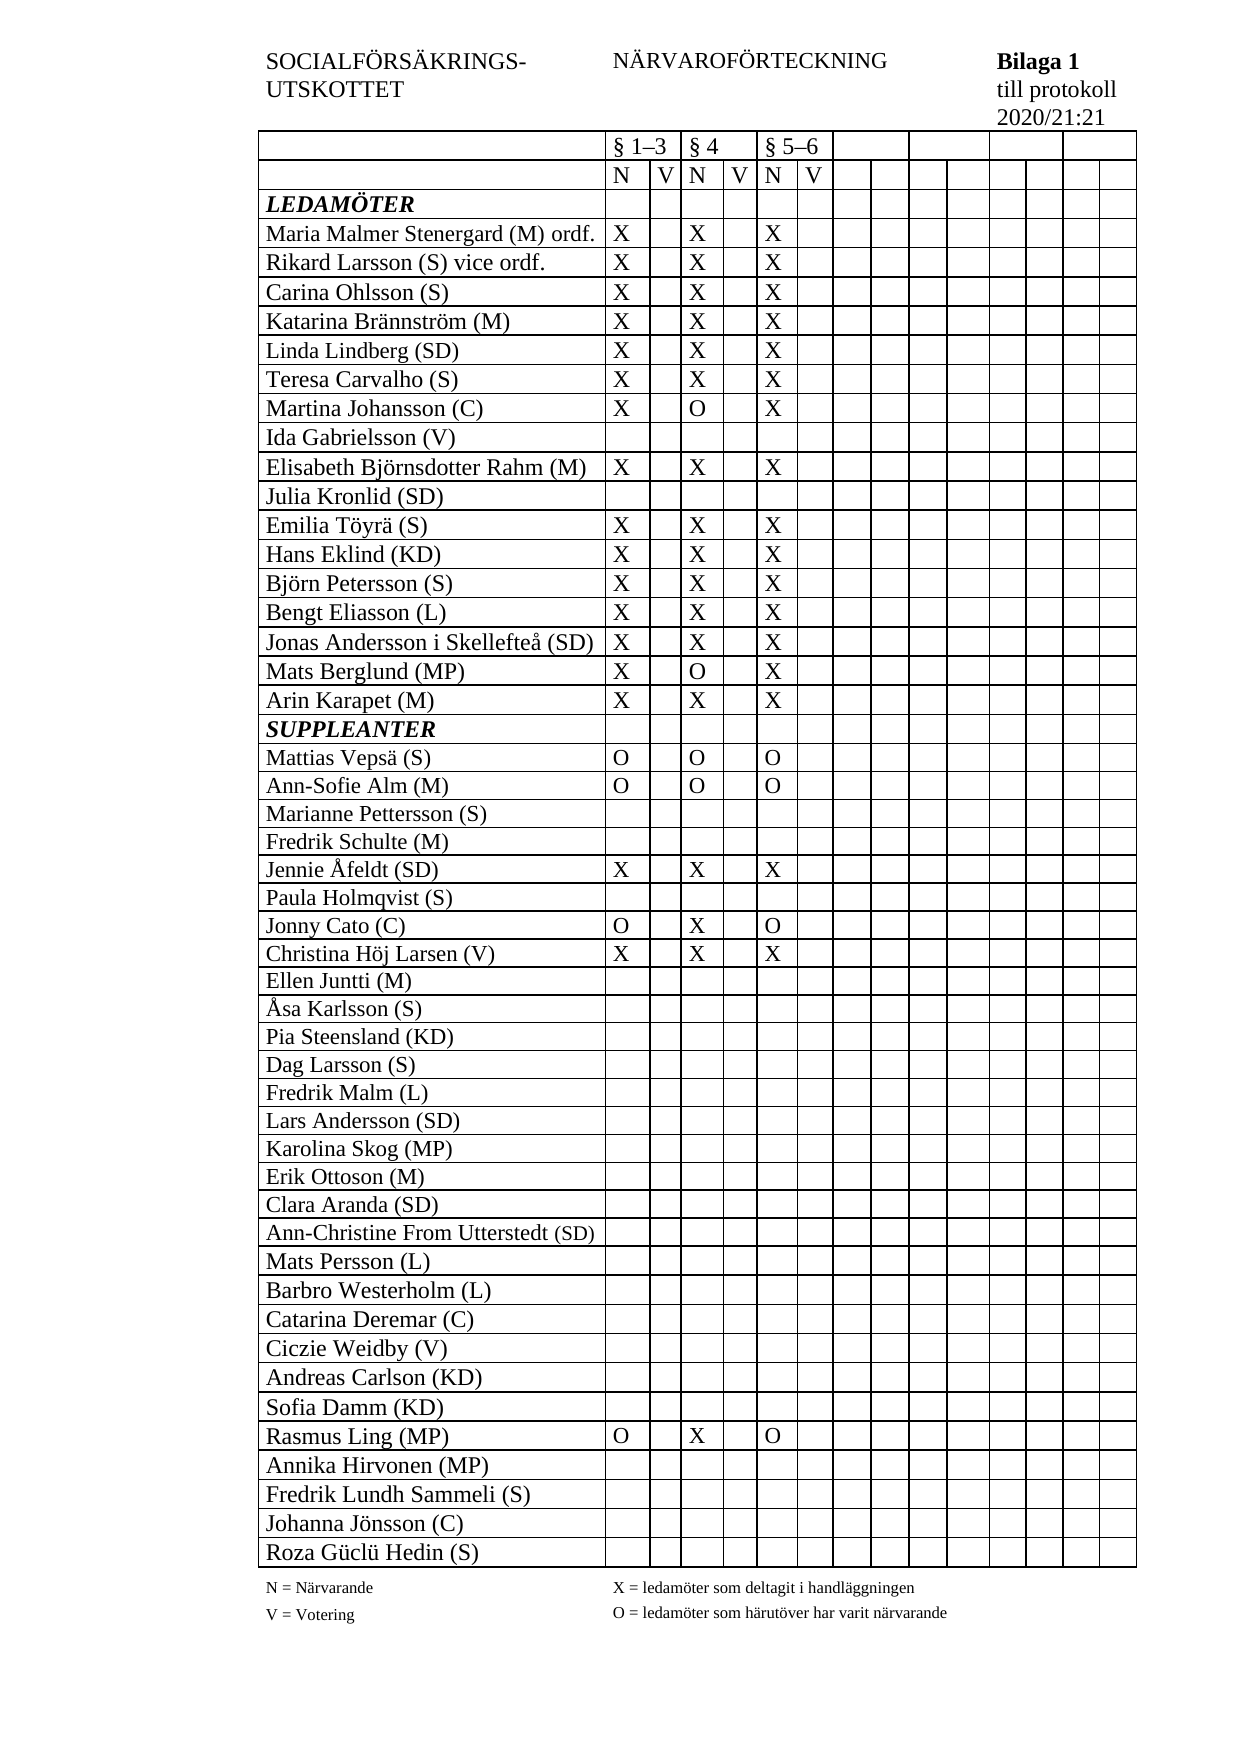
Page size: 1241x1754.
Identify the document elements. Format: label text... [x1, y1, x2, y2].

table_cell [798, 940, 832, 966]
table_cell [910, 1023, 946, 1050]
table_cell [651, 1422, 680, 1449]
table_cell [724, 482, 756, 509]
table_cell [1064, 569, 1099, 597]
table_cell [758, 1135, 797, 1161]
table_cell [948, 511, 989, 538]
table_cell [798, 1163, 832, 1189]
table_cell [910, 628, 946, 655]
table_cell O [606, 912, 649, 938]
table_cell Annika Hirvonen (MP) [259, 1451, 605, 1478]
table_cell [651, 744, 680, 771]
table_cell [682, 423, 723, 451]
table_cell Johanna Jönsson (C) [259, 1509, 605, 1537]
table_cell [872, 307, 908, 334]
table_cell [948, 219, 989, 247]
table_cell [910, 912, 946, 938]
table_cell [834, 1079, 870, 1106]
table_cell [1100, 1051, 1136, 1078]
table_cell [872, 1051, 908, 1078]
table_cell [798, 482, 832, 509]
table_cell [1064, 423, 1099, 451]
table_cell [682, 828, 723, 854]
table_cell [990, 657, 1025, 684]
table_cell [910, 1247, 946, 1274]
table_cell [910, 1163, 946, 1189]
table_cell [872, 996, 908, 1022]
table_cell Christina Höj Larsen (V) [259, 940, 605, 966]
table_cell [651, 482, 680, 509]
table_cell X [606, 856, 649, 882]
table_cell [606, 482, 649, 509]
table_cell X [606, 336, 649, 363]
table_cell X [682, 307, 723, 334]
table_cell [990, 1393, 1025, 1420]
table_cell [259, 132, 605, 159]
table_cell [682, 1363, 723, 1391]
table_cell [1027, 1334, 1062, 1362]
table_cell [872, 1363, 908, 1391]
table_cell [990, 248, 1025, 276]
table_cell [605, 1568, 1136, 1572]
table_cell [798, 968, 832, 994]
table_cell [798, 657, 832, 684]
table_cell [1064, 744, 1099, 771]
table_cell [651, 772, 680, 798]
table_cell [651, 1219, 680, 1245]
table_cell N [606, 161, 649, 188]
table_cell [1064, 1451, 1099, 1478]
table_cell [990, 1538, 1025, 1566]
table_cell Pia Steensland (KD) [259, 1023, 605, 1050]
table_cell [948, 1135, 989, 1161]
table_cell [1064, 1079, 1099, 1106]
table_cell [872, 772, 908, 798]
table_cell [910, 828, 946, 854]
table_cell [682, 1480, 723, 1508]
table_cell [1100, 1023, 1136, 1050]
table_cell X [758, 569, 797, 597]
table_cell [1027, 1538, 1062, 1566]
table_cell [872, 219, 908, 247]
table_cell [1064, 482, 1099, 509]
table_cell Mattias Vepsä (S) [259, 744, 605, 771]
table_cell [872, 1163, 908, 1189]
table_cell X [682, 628, 723, 655]
table_cell [910, 1480, 946, 1508]
table_cell [724, 940, 756, 966]
table_cell [606, 1023, 649, 1050]
table_cell [1027, 161, 1062, 188]
table_cell [798, 1051, 832, 1078]
table_cell [758, 1247, 797, 1274]
table_cell [682, 1079, 723, 1106]
table_cell [990, 569, 1025, 597]
table_cell Ann-Sofie Alm (M) [259, 772, 605, 798]
table_cell [834, 800, 870, 826]
table_cell [651, 1538, 680, 1566]
table_cell [682, 1509, 723, 1537]
table_cell [872, 1480, 908, 1508]
table_cell § 4 [682, 132, 756, 159]
table_cell [1027, 423, 1062, 451]
table_cell [1027, 307, 1062, 334]
table_cell Teresa Carvalho (S) [259, 365, 605, 393]
table_cell [1027, 1393, 1062, 1420]
table_cell [1100, 190, 1136, 218]
table_cell [910, 511, 946, 538]
table_cell [1100, 968, 1136, 994]
table_cell [798, 307, 832, 334]
table_cell [1100, 1107, 1136, 1133]
table_cell [1064, 598, 1099, 626]
table_cell [948, 482, 989, 509]
table_cell [758, 1334, 797, 1362]
table_cell [872, 968, 908, 994]
table_cell X [682, 511, 723, 538]
table_cell [948, 800, 989, 826]
table_cell X [758, 248, 797, 276]
table_cell X [682, 912, 723, 938]
table_cell [990, 912, 1025, 938]
table_cell [651, 598, 680, 626]
table_cell [1100, 686, 1136, 713]
table_cell [798, 1451, 832, 1478]
table_cell [651, 336, 680, 363]
table_cell [1100, 1163, 1136, 1189]
table_cell [798, 569, 832, 597]
table_cell [651, 1480, 680, 1508]
table_cell [798, 598, 832, 626]
table_cell [990, 686, 1025, 713]
table_cell [1027, 1276, 1062, 1303]
table_cell [910, 1334, 946, 1362]
table_cell [606, 190, 649, 218]
table_cell [651, 394, 680, 422]
table_cell [798, 190, 832, 218]
table_cell [834, 968, 870, 994]
table_cell [724, 1451, 756, 1478]
table_cell [1064, 715, 1099, 743]
table_cell [834, 1219, 870, 1245]
table_cell [1100, 598, 1136, 626]
table_cell [606, 1538, 649, 1566]
table_cell [798, 1393, 832, 1420]
table_cell X [606, 657, 649, 684]
table_cell [1064, 1363, 1099, 1391]
table_cell [1100, 1422, 1136, 1449]
table_cell [724, 1135, 756, 1161]
table_cell [606, 1247, 649, 1274]
table_cell [682, 884, 723, 910]
table_cell X [758, 856, 797, 882]
table_cell [1064, 828, 1099, 854]
table_cell [651, 715, 680, 743]
table_cell [948, 1509, 989, 1537]
table_cell [651, 219, 680, 247]
table_cell [990, 1079, 1025, 1106]
table_cell [758, 1191, 797, 1217]
table_cell [990, 219, 1025, 247]
table_cell Mats Persson (L) [259, 1247, 605, 1274]
table_cell [798, 884, 832, 910]
table_cell [948, 657, 989, 684]
table_cell [724, 423, 756, 451]
table_cell [682, 1219, 723, 1245]
table_cell [1027, 856, 1062, 882]
table_cell [651, 1334, 680, 1362]
table_cell [651, 453, 680, 480]
table_cell [834, 278, 870, 305]
table_cell [1100, 1509, 1136, 1537]
table_cell [724, 307, 756, 334]
table_cell [651, 278, 680, 305]
table_cell [834, 772, 870, 798]
table_cell [1064, 657, 1099, 684]
table_cell [948, 190, 989, 218]
table_cell O [758, 1422, 797, 1449]
table_cell [758, 1451, 797, 1478]
table_cell Roza Güclü Hedin (S) [259, 1538, 605, 1566]
table_cell [798, 912, 832, 938]
table_cell [606, 423, 649, 451]
table_cell [948, 912, 989, 938]
table_cell Lars Andersson (SD) [259, 1107, 605, 1133]
table_cell Hans Eklind (KD) [259, 540, 605, 568]
table_cell [651, 1305, 680, 1333]
table_cell [606, 1509, 649, 1537]
table_cell [910, 278, 946, 305]
table_cell [606, 715, 649, 743]
table_cell [1064, 365, 1099, 393]
table_cell [872, 1422, 908, 1449]
table_cell X [606, 569, 649, 597]
table_cell [606, 996, 649, 1022]
table_cell [990, 772, 1025, 798]
table_cell [910, 423, 946, 451]
table_cell [758, 1219, 797, 1245]
table_cell [724, 1247, 756, 1274]
table_cell [872, 1393, 908, 1420]
table_cell § 5–6 [758, 132, 832, 159]
table_cell [1064, 912, 1099, 938]
table_cell [872, 569, 908, 597]
table_cell X [682, 940, 723, 966]
table_cell [724, 912, 756, 938]
table_cell [1064, 540, 1099, 568]
table_cell [758, 1051, 797, 1078]
table_cell [1100, 1393, 1136, 1420]
table_cell [724, 598, 756, 626]
table_cell [758, 1363, 797, 1391]
table_cell [758, 482, 797, 509]
table_cell Bengt Eliasson (L) [259, 598, 605, 626]
table_cell [682, 1023, 723, 1050]
table_cell [606, 1451, 649, 1478]
table_cell [1064, 1305, 1099, 1333]
table_cell [798, 1422, 832, 1449]
table_cell [724, 1219, 756, 1245]
table_cell [758, 1509, 797, 1537]
table_cell [724, 1393, 756, 1420]
table_cell [910, 884, 946, 910]
table_cell [872, 628, 908, 655]
table_cell [1100, 657, 1136, 684]
table_cell [990, 1191, 1025, 1217]
table_cell X [758, 307, 797, 334]
table_cell [606, 1051, 649, 1078]
table_cell [1027, 336, 1062, 363]
table_cell [948, 1538, 989, 1566]
table_cell [682, 1051, 723, 1078]
table_cell [834, 657, 870, 684]
table_cell [798, 628, 832, 655]
table_cell Linda Lindberg (SD) [259, 336, 605, 363]
table_cell [1100, 336, 1136, 363]
table_cell [834, 1023, 870, 1050]
table_cell [872, 1334, 908, 1362]
table_cell [724, 1305, 756, 1333]
table_cell [872, 394, 908, 422]
table_cell [872, 423, 908, 451]
table_cell LEDAMÖTER [259, 190, 605, 218]
table_cell [948, 1480, 989, 1508]
table_cell [872, 1276, 908, 1303]
table_cell [834, 1163, 870, 1189]
table_cell [910, 540, 946, 568]
table_cell [910, 1305, 946, 1333]
table_cell X [606, 511, 649, 538]
table_cell [1100, 628, 1136, 655]
table_cell [990, 423, 1025, 451]
table_cell [948, 1305, 989, 1333]
table_cell [834, 161, 870, 188]
table_cell [990, 1163, 1025, 1189]
table_cell [1100, 1135, 1136, 1161]
table_header SOCIALFÖRSÄKRINGS-UTSKOTTET [258, 47, 605, 130]
table_cell [1027, 940, 1062, 966]
table_cell [834, 132, 908, 159]
table_cell [872, 1247, 908, 1274]
table_cell [798, 715, 832, 743]
table_cell [606, 1107, 649, 1133]
table_cell [872, 715, 908, 743]
table_cell [834, 628, 870, 655]
table_cell [798, 248, 832, 276]
table_cell [1027, 190, 1062, 218]
table_cell [798, 1247, 832, 1274]
table_cell [1027, 715, 1062, 743]
table_cell [990, 394, 1025, 422]
table_cell [798, 336, 832, 363]
table_cell [948, 423, 989, 451]
table_cell [1064, 132, 1136, 159]
table_cell [948, 307, 989, 334]
table_cell Ciczie Weidby (V) [259, 1334, 605, 1362]
table_cell Erik Ottoson (M) [259, 1163, 605, 1189]
table_cell X [682, 1422, 723, 1449]
table_cell [798, 1276, 832, 1303]
table_cell [724, 968, 756, 994]
table_cell [1027, 884, 1062, 910]
table_cell [834, 715, 870, 743]
table_cell [948, 598, 989, 626]
table_cell [651, 628, 680, 655]
table_cell [948, 1191, 989, 1217]
table_cell [834, 1051, 870, 1078]
table_cell [948, 828, 989, 854]
table_cell [724, 1191, 756, 1217]
table_cell [990, 1247, 1025, 1274]
table_cell Dag Larsson (S) [259, 1051, 605, 1078]
table_cell [834, 744, 870, 771]
table_cell [1064, 800, 1099, 826]
table_cell O [682, 657, 723, 684]
table_cell [724, 1422, 756, 1449]
table_cell [990, 598, 1025, 626]
table_cell Björn Petersson (S) [259, 569, 605, 597]
table_cell [1064, 336, 1099, 363]
table_cell Jennie Åfeldt (SD) [259, 856, 605, 882]
table_cell [724, 540, 756, 568]
table_cell [910, 1393, 946, 1420]
table_cell [1100, 511, 1136, 538]
table_cell [1027, 772, 1062, 798]
table_cell [910, 996, 946, 1022]
table_cell [872, 482, 908, 509]
table_cell [910, 1135, 946, 1161]
table_cell O [682, 772, 723, 798]
table_cell [834, 1305, 870, 1333]
table_cell Maria Malmer Stenergard (M) ordf. [259, 219, 605, 247]
table_cell [798, 744, 832, 771]
table_cell [872, 884, 908, 910]
table_cell Jonny Cato (C) [259, 912, 605, 938]
table_cell [606, 1480, 649, 1508]
table_cell [948, 569, 989, 597]
table_cell X [758, 940, 797, 966]
table_cell O [606, 772, 649, 798]
table_cell [798, 1191, 832, 1217]
table_cell [724, 1538, 756, 1566]
table_cell [872, 1305, 908, 1333]
table_cell X [606, 940, 649, 966]
table_cell [758, 1079, 797, 1106]
table_cell X [682, 540, 723, 568]
table_cell Barbro Westerholm (L) [259, 1276, 605, 1303]
table_cell [910, 569, 946, 597]
table_cell [1064, 1163, 1099, 1189]
table_cell Katarina Brännström (M) [259, 307, 605, 334]
table_cell Ida Gabrielsson (V) [259, 423, 605, 451]
table_cell [990, 1219, 1025, 1245]
table_cell [758, 715, 797, 743]
table_cell [758, 1023, 797, 1050]
table_cell [990, 828, 1025, 854]
table_cell X [758, 657, 797, 684]
table_cell [910, 657, 946, 684]
table_cell [651, 686, 680, 713]
table_cell [910, 1538, 946, 1566]
table_cell [990, 511, 1025, 538]
table_cell [1027, 1509, 1062, 1537]
table_cell [872, 365, 908, 393]
table_cell Emilia Töyrä (S) [259, 511, 605, 538]
table_cell Marianne Pettersson (S) [259, 800, 605, 826]
table_cell [872, 1191, 908, 1217]
table_cell [1027, 657, 1062, 684]
table_cell [1064, 161, 1099, 188]
table_cell [990, 1051, 1025, 1078]
table_cell X [758, 628, 797, 655]
table_cell [798, 1480, 832, 1508]
table_cell [758, 800, 797, 826]
table_cell [948, 715, 989, 743]
table_cell [258, 1568, 605, 1572]
table_cell [1027, 1480, 1062, 1508]
table_cell [724, 248, 756, 276]
table_cell [872, 598, 908, 626]
table_cell [872, 278, 908, 305]
table_cell [990, 1107, 1025, 1133]
table_cell [1064, 686, 1099, 713]
table_cell [990, 715, 1025, 743]
table_cell [682, 968, 723, 994]
table_cell [724, 686, 756, 713]
table_cell X [606, 248, 649, 276]
table_cell [1064, 772, 1099, 798]
table_cell [1100, 856, 1136, 882]
table_cell [834, 453, 870, 480]
table_cell [910, 161, 946, 188]
table_cell [1027, 1023, 1062, 1050]
table_cell [948, 1247, 989, 1274]
table_cell [872, 336, 908, 363]
table_cell [1027, 800, 1062, 826]
table_cell [1064, 996, 1099, 1022]
table_cell [682, 482, 723, 509]
table_cell [1027, 394, 1062, 422]
table_cell [948, 1276, 989, 1303]
table_cell [834, 1451, 870, 1478]
table_cell Fredrik Schulte (M) [259, 828, 605, 854]
table_cell [1027, 1247, 1062, 1274]
table_cell [948, 278, 989, 305]
table_cell [651, 884, 680, 910]
table_cell [834, 1107, 870, 1133]
table_cell [798, 1219, 832, 1245]
table_cell Sofia Damm (KD) [259, 1393, 605, 1420]
table_cell [1100, 1079, 1136, 1106]
table_cell [651, 1135, 680, 1161]
table_cell [834, 1480, 870, 1508]
table_cell [1027, 968, 1062, 994]
table_cell [758, 968, 797, 994]
table_cell [1100, 715, 1136, 743]
table_cell [834, 1422, 870, 1449]
table_cell [1100, 1480, 1136, 1508]
table_cell [724, 336, 756, 363]
table_cell Clara Aranda (SD) [259, 1191, 605, 1217]
table_cell [724, 1334, 756, 1362]
table_cell [606, 1163, 649, 1189]
table_cell [948, 940, 989, 966]
table_cell [606, 1079, 649, 1106]
table_cell [1027, 598, 1062, 626]
table_cell [834, 394, 870, 422]
table_cell Karolina Skog (MP) [259, 1135, 605, 1161]
table_cell [724, 1276, 756, 1303]
table_cell O [758, 772, 797, 798]
table_cell [798, 1538, 832, 1566]
table_cell X [606, 453, 649, 480]
table_cell [1100, 772, 1136, 798]
table_cell [1100, 394, 1136, 422]
table_cell [798, 856, 832, 882]
table_cell [1064, 1023, 1099, 1050]
table_cell [724, 394, 756, 422]
table_cell [651, 968, 680, 994]
table_cell [651, 1107, 680, 1133]
table_cell [910, 190, 946, 218]
table_cell [834, 1393, 870, 1420]
table_cell [910, 856, 946, 882]
table_cell [948, 248, 989, 276]
table_cell [1027, 278, 1062, 305]
table_cell [990, 744, 1025, 771]
table_cell X [682, 248, 723, 276]
table_cell [834, 1247, 870, 1274]
table_cell [990, 540, 1025, 568]
table_cell [834, 996, 870, 1022]
table_cell [798, 365, 832, 393]
table_cell [834, 828, 870, 854]
table_cell [758, 828, 797, 854]
table_cell [990, 365, 1025, 393]
table_cell X [606, 219, 649, 247]
table_cell [834, 912, 870, 938]
table_cell Paula Holmqvist (S) [259, 884, 605, 910]
table_cell [990, 1451, 1025, 1478]
table_cell [1100, 996, 1136, 1022]
table_cell [1027, 1107, 1062, 1133]
table_cell [1027, 628, 1062, 655]
table_cell [990, 1276, 1025, 1303]
table_cell [1027, 1135, 1062, 1161]
table_cell [948, 540, 989, 568]
table_cell [682, 1107, 723, 1133]
table_cell [990, 482, 1025, 509]
table_cell [834, 1135, 870, 1161]
table_cell [798, 1305, 832, 1333]
table_cell [1027, 540, 1062, 568]
table_cell [758, 1163, 797, 1189]
table_cell X [758, 598, 797, 626]
table_cell [948, 336, 989, 363]
table_cell [872, 1079, 908, 1106]
table_cell [910, 1107, 946, 1133]
table_cell X [758, 686, 797, 713]
table_cell [1064, 1107, 1099, 1133]
table_cell [1027, 482, 1062, 509]
table_cell [910, 132, 989, 159]
table_cell [606, 884, 649, 910]
table_cell [872, 248, 908, 276]
table_cell [948, 628, 989, 655]
table_cell [948, 744, 989, 771]
table_cell [758, 1107, 797, 1133]
table_cell [724, 772, 756, 798]
table_cell [798, 800, 832, 826]
table_cell [724, 800, 756, 826]
table_cell [1027, 1051, 1062, 1078]
table_cell [1027, 1451, 1062, 1478]
table_cell [651, 1451, 680, 1478]
table_cell [948, 1363, 989, 1391]
table_cell [651, 540, 680, 568]
table_cell [834, 248, 870, 276]
table_cell [651, 365, 680, 393]
table_cell [834, 336, 870, 363]
table_cell [724, 278, 756, 305]
table_cell O [682, 744, 723, 771]
table_cell [724, 628, 756, 655]
table_cell [1100, 365, 1136, 393]
table_cell [910, 1219, 946, 1245]
table_cell [1027, 1219, 1062, 1245]
table_cell [948, 161, 989, 188]
table_cell [724, 856, 756, 882]
table_cell [798, 1334, 832, 1362]
table_cell [834, 569, 870, 597]
table_cell [872, 1023, 908, 1050]
table_cell X [682, 856, 723, 882]
table_header NÄRVAROFÖRTECKNING [605, 47, 989, 130]
table_cell [682, 1191, 723, 1217]
table_cell [872, 940, 908, 966]
table_cell [798, 828, 832, 854]
table_cell [724, 657, 756, 684]
table_cell [1027, 569, 1062, 597]
table_cell N [682, 161, 723, 188]
table_cell [682, 1247, 723, 1274]
table_cell Rasmus Ling (MP) [259, 1422, 605, 1449]
table_cell Julia Kronlid (SD) [259, 482, 605, 509]
table_cell [682, 1334, 723, 1362]
table_cell [1100, 1538, 1136, 1566]
table_cell [872, 1451, 908, 1478]
table_cell [1027, 1422, 1062, 1449]
table_cell [1064, 628, 1099, 655]
table_cell [798, 1509, 832, 1537]
table_cell Ellen Juntti (M) [259, 968, 605, 994]
table_cell [990, 1509, 1025, 1537]
table_cell [798, 423, 832, 451]
table_cell [1064, 1191, 1099, 1217]
table_cell V = Votering [258, 1599, 605, 1624]
table_cell [910, 968, 946, 994]
table_cell [910, 598, 946, 626]
table_cell [758, 996, 797, 1022]
table_cell [758, 1480, 797, 1508]
table_cell [990, 161, 1025, 188]
table_cell [948, 1107, 989, 1133]
table_cell [910, 1509, 946, 1537]
table_cell [651, 1163, 680, 1189]
table_cell [948, 996, 989, 1022]
table_cell [1027, 1163, 1062, 1189]
table_cell X [758, 219, 797, 247]
table_cell [834, 219, 870, 247]
table_cell [1064, 190, 1099, 218]
table_cell [1064, 1538, 1099, 1566]
table_cell O [682, 394, 723, 422]
table_cell [834, 856, 870, 882]
table_cell [872, 1135, 908, 1161]
table_cell [1027, 686, 1062, 713]
table_cell O [758, 744, 797, 771]
table_cell [724, 996, 756, 1022]
table_cell [724, 744, 756, 771]
table_cell [724, 884, 756, 910]
table_cell [651, 1023, 680, 1050]
table_cell [1100, 219, 1136, 247]
table_cell [990, 1135, 1025, 1161]
table_cell [1064, 968, 1099, 994]
table_cell [798, 540, 832, 568]
table_cell [724, 453, 756, 480]
table_cell Jonas Andersson i Skellefteå (SD) [259, 628, 605, 655]
table_cell [948, 394, 989, 422]
table_cell [1100, 1219, 1136, 1245]
table_cell [990, 1023, 1025, 1050]
table_cell [910, 1276, 946, 1303]
table_cell Martina Johansson (C) [259, 394, 605, 422]
table_cell [948, 1219, 989, 1245]
table_cell [948, 772, 989, 798]
table_cell [606, 828, 649, 854]
table_cell V [651, 161, 680, 188]
table_cell [651, 1079, 680, 1106]
table_cell [1100, 1363, 1136, 1391]
table_cell [990, 307, 1025, 334]
table_cell [1027, 828, 1062, 854]
table_cell [1100, 744, 1136, 771]
table_cell [758, 884, 797, 910]
table_cell [798, 511, 832, 538]
table_cell [910, 940, 946, 966]
table_cell [724, 569, 756, 597]
table_cell [1100, 884, 1136, 910]
table_cell [872, 828, 908, 854]
table_cell Andreas Carlson (KD) [259, 1363, 605, 1391]
table_cell [948, 856, 989, 882]
table_cell [990, 278, 1025, 305]
table_cell [834, 423, 870, 451]
table_cell X [758, 511, 797, 538]
table_cell [1064, 1509, 1099, 1537]
table_cell [1100, 540, 1136, 568]
table_cell X [682, 278, 723, 305]
table_cell [910, 686, 946, 713]
table_cell [910, 1191, 946, 1217]
table_cell [798, 772, 832, 798]
table_cell [1100, 453, 1136, 480]
table_cell [910, 453, 946, 480]
table_cell [910, 1363, 946, 1391]
table_cell [990, 940, 1025, 966]
table_cell [948, 1393, 989, 1420]
table_cell [724, 828, 756, 854]
table_cell [1027, 996, 1062, 1022]
table_cell [758, 190, 797, 218]
table_cell [651, 1276, 680, 1303]
table_cell [1064, 511, 1099, 538]
table_cell [872, 744, 908, 771]
table_cell [758, 1305, 797, 1333]
table_cell [1064, 856, 1099, 882]
table_cell [910, 1079, 946, 1106]
table_cell [990, 856, 1025, 882]
table_cell X [682, 336, 723, 363]
table_cell [1064, 1135, 1099, 1161]
table_cell [948, 1023, 989, 1050]
table_cell X [682, 598, 723, 626]
table_cell [682, 190, 723, 218]
table_cell [1100, 940, 1136, 966]
table_cell [872, 856, 908, 882]
table_cell [834, 365, 870, 393]
table_cell [1100, 800, 1136, 826]
table_cell [1027, 912, 1062, 938]
table_cell [872, 540, 908, 568]
table_cell [724, 1051, 756, 1078]
table_cell [798, 686, 832, 713]
table_cell [990, 1334, 1025, 1362]
table_cell [910, 307, 946, 334]
table_cell [990, 1480, 1025, 1508]
table_cell [872, 161, 908, 188]
table_cell [682, 1276, 723, 1303]
table_cell [834, 940, 870, 966]
table_cell [1100, 912, 1136, 938]
table_cell [990, 336, 1025, 363]
table_cell V [724, 161, 756, 188]
table_cell [1100, 1276, 1136, 1303]
table_cell X [758, 540, 797, 568]
table_cell [910, 394, 946, 422]
table_cell [1064, 1219, 1099, 1245]
table_cell X [682, 453, 723, 480]
table_cell [1064, 1276, 1099, 1303]
table_cell [651, 423, 680, 451]
table_cell [1100, 278, 1136, 305]
table_cell [1064, 1480, 1099, 1508]
table_cell [798, 1107, 832, 1133]
table_cell [1064, 278, 1099, 305]
table_cell [834, 686, 870, 713]
table_cell [724, 1509, 756, 1537]
table_cell O [758, 912, 797, 938]
table_cell [910, 1422, 946, 1449]
table_cell [910, 482, 946, 509]
table_cell [834, 482, 870, 509]
table_cell [651, 1191, 680, 1217]
table_cell [651, 569, 680, 597]
table_cell Elisabeth Björnsdotter Rahm (M) [259, 453, 605, 480]
table_cell X [606, 307, 649, 334]
table_cell [990, 1422, 1025, 1449]
table_cell [1100, 828, 1136, 854]
table_cell [1027, 1191, 1062, 1217]
table_cell [1027, 365, 1062, 393]
table_cell [948, 453, 989, 480]
table_cell O [606, 1422, 649, 1449]
table_cell [834, 511, 870, 538]
table_cell [259, 161, 605, 188]
table_cell Fredrik Malm (L) [259, 1079, 605, 1106]
table_cell [910, 744, 946, 771]
table_cell [990, 190, 1025, 218]
table_cell [948, 365, 989, 393]
table_cell [910, 715, 946, 743]
table_cell [990, 800, 1025, 826]
table_cell [990, 1363, 1025, 1391]
table_cell [990, 628, 1025, 655]
table_cell X = ledamöter som deltagit i handläggningen O = ledamöter som härutöver har varit närvarande [605, 1572, 1136, 1624]
table_cell [1064, 1393, 1099, 1420]
table_cell [948, 968, 989, 994]
table_cell [910, 219, 946, 247]
table_cell [834, 1363, 870, 1391]
table_cell [910, 248, 946, 276]
table_cell [948, 1422, 989, 1449]
table_cell [724, 219, 756, 247]
table_cell [834, 1538, 870, 1566]
table_cell [872, 800, 908, 826]
table_cell [682, 800, 723, 826]
table_cell N [758, 161, 797, 188]
table_cell [606, 1334, 649, 1362]
table_cell [1027, 1305, 1062, 1333]
table_cell [1064, 219, 1099, 247]
table_cell [682, 1393, 723, 1420]
table_cell [1064, 940, 1099, 966]
table_cell [651, 828, 680, 854]
table_cell [872, 511, 908, 538]
table_cell [606, 1276, 649, 1303]
table_cell X [606, 278, 649, 305]
table_cell [872, 912, 908, 938]
table_cell [872, 1538, 908, 1566]
table_cell [724, 1079, 756, 1106]
table_cell [798, 996, 832, 1022]
table_cell [1100, 1334, 1136, 1362]
table_cell [651, 800, 680, 826]
table_cell X [606, 394, 649, 422]
table_cell [1100, 569, 1136, 597]
table_cell [651, 912, 680, 938]
table_cell [1064, 1051, 1099, 1078]
table_cell [682, 996, 723, 1022]
table_cell [724, 1107, 756, 1133]
table_cell [872, 1509, 908, 1537]
table_cell [872, 190, 908, 218]
table_cell [798, 1363, 832, 1391]
table_cell [606, 800, 649, 826]
table_cell [1064, 1422, 1099, 1449]
table_cell [1064, 248, 1099, 276]
table_cell [682, 1135, 723, 1161]
table_cell [872, 453, 908, 480]
table_cell [651, 511, 680, 538]
table_cell [798, 219, 832, 247]
table_cell [651, 1363, 680, 1391]
table_cell [948, 1334, 989, 1362]
table_cell [910, 365, 946, 393]
table_cell Mats Berglund (MP) [259, 657, 605, 684]
table_cell X [758, 336, 797, 363]
table_cell [724, 1363, 756, 1391]
table_cell [1100, 248, 1136, 276]
table_cell [1064, 307, 1099, 334]
table_cell [1064, 1247, 1099, 1274]
table_cell [1100, 161, 1136, 188]
table_cell [651, 1393, 680, 1420]
table_cell [798, 394, 832, 422]
table_cell X [758, 453, 797, 480]
table_cell [872, 1107, 908, 1133]
table_cell [834, 1191, 870, 1217]
table_cell [651, 190, 680, 218]
table_cell [651, 1509, 680, 1537]
table_cell [872, 657, 908, 684]
table_cell [606, 1305, 649, 1333]
table_cell [1027, 511, 1062, 538]
table_cell [948, 1079, 989, 1106]
table_cell [1027, 744, 1062, 771]
table_cell [758, 1276, 797, 1303]
table_cell [834, 598, 870, 626]
table_cell [948, 1051, 989, 1078]
table_cell V [798, 161, 832, 188]
table_cell [724, 365, 756, 393]
table_cell [798, 1079, 832, 1106]
table_cell [990, 968, 1025, 994]
table_cell X [682, 219, 723, 247]
table_cell [834, 1276, 870, 1303]
table_cell [1064, 1334, 1099, 1362]
table_cell [606, 1135, 649, 1161]
table_cell [990, 132, 1062, 159]
table_header Bilaga 1 till protokoll 2020/21:21 [989, 47, 1136, 130]
table_cell [682, 1163, 723, 1189]
table_cell [910, 800, 946, 826]
table_cell [1100, 423, 1136, 451]
table_cell [651, 657, 680, 684]
table_cell X [682, 686, 723, 713]
table_cell X [758, 278, 797, 305]
table_cell [724, 1163, 756, 1189]
table_cell [651, 307, 680, 334]
table_cell [1064, 394, 1099, 422]
table_cell [651, 856, 680, 882]
table_cell [834, 307, 870, 334]
table_cell [910, 1451, 946, 1478]
table_cell [1100, 1305, 1136, 1333]
table_cell [834, 884, 870, 910]
table_cell X [682, 365, 723, 393]
table_cell [682, 1451, 723, 1478]
table_cell X [682, 569, 723, 597]
table_cell [651, 940, 680, 966]
table_cell [1064, 884, 1099, 910]
table_cell [834, 1334, 870, 1362]
table_cell [834, 1509, 870, 1537]
table_cell [606, 1219, 649, 1245]
table_cell [1027, 248, 1062, 276]
table_cell [798, 1135, 832, 1161]
table_cell [758, 1538, 797, 1566]
table_cell [1027, 1363, 1062, 1391]
table_cell [990, 884, 1025, 910]
table_cell [606, 1363, 649, 1391]
table_cell Åsa Karlsson (S) [259, 996, 605, 1022]
table_cell [724, 1480, 756, 1508]
table_cell [606, 1393, 649, 1420]
table_cell [1027, 219, 1062, 247]
table_cell [910, 1051, 946, 1078]
table_cell [682, 715, 723, 743]
table_cell [1100, 1191, 1136, 1217]
table_cell Rikard Larsson (S) vice ordf. [259, 248, 605, 276]
table_cell N = Närvarande [258, 1572, 605, 1599]
table_cell Ann-Christine From Utterstedt (SD) [259, 1219, 605, 1245]
table_cell X [606, 365, 649, 393]
table_cell [798, 1023, 832, 1050]
table_cell X [606, 540, 649, 568]
table_cell O [606, 744, 649, 771]
table_cell [724, 1023, 756, 1050]
table_cell X [606, 686, 649, 713]
table_cell [1027, 1079, 1062, 1106]
table_cell Carina Ohlsson (S) [259, 278, 605, 305]
table_cell [651, 1051, 680, 1078]
table_cell [910, 336, 946, 363]
table_cell [910, 772, 946, 798]
table_cell X [606, 628, 649, 655]
table_cell [651, 996, 680, 1022]
table_cell [724, 190, 756, 218]
table_cell [798, 278, 832, 305]
table_cell [872, 686, 908, 713]
table_cell [948, 686, 989, 713]
table_cell [651, 248, 680, 276]
table_cell X [758, 365, 797, 393]
table_cell [872, 1219, 908, 1245]
table_cell [948, 884, 989, 910]
table_cell X [606, 598, 649, 626]
table_cell [990, 996, 1025, 1022]
table_cell [651, 1247, 680, 1274]
table_cell [834, 540, 870, 568]
table_cell Fredrik Lundh Sammeli (S) [259, 1480, 605, 1508]
table_cell [682, 1305, 723, 1333]
table_cell [758, 1393, 797, 1420]
table_cell [758, 423, 797, 451]
table_cell [1100, 1451, 1136, 1478]
table_cell [724, 511, 756, 538]
table_cell [798, 453, 832, 480]
table_cell [724, 715, 756, 743]
table_cell [1100, 307, 1136, 334]
table_cell Arin Karapet (M) [259, 686, 605, 713]
table_cell [834, 190, 870, 218]
table_cell [990, 453, 1025, 480]
table_cell SUPPLEANTER [259, 715, 605, 743]
table_cell [606, 968, 649, 994]
table_cell [1100, 482, 1136, 509]
table_cell [990, 1305, 1025, 1333]
table_cell [948, 1163, 989, 1189]
table_cell [606, 1191, 649, 1217]
table_cell [1100, 1247, 1136, 1274]
table_cell [1064, 453, 1099, 480]
table_cell [1027, 453, 1062, 480]
table_cell [682, 1538, 723, 1566]
table_cell § 1–3 [606, 132, 680, 159]
table_cell Catarina Deremar (C) [259, 1305, 605, 1333]
table_cell [948, 1451, 989, 1478]
table_cell X [758, 394, 797, 422]
